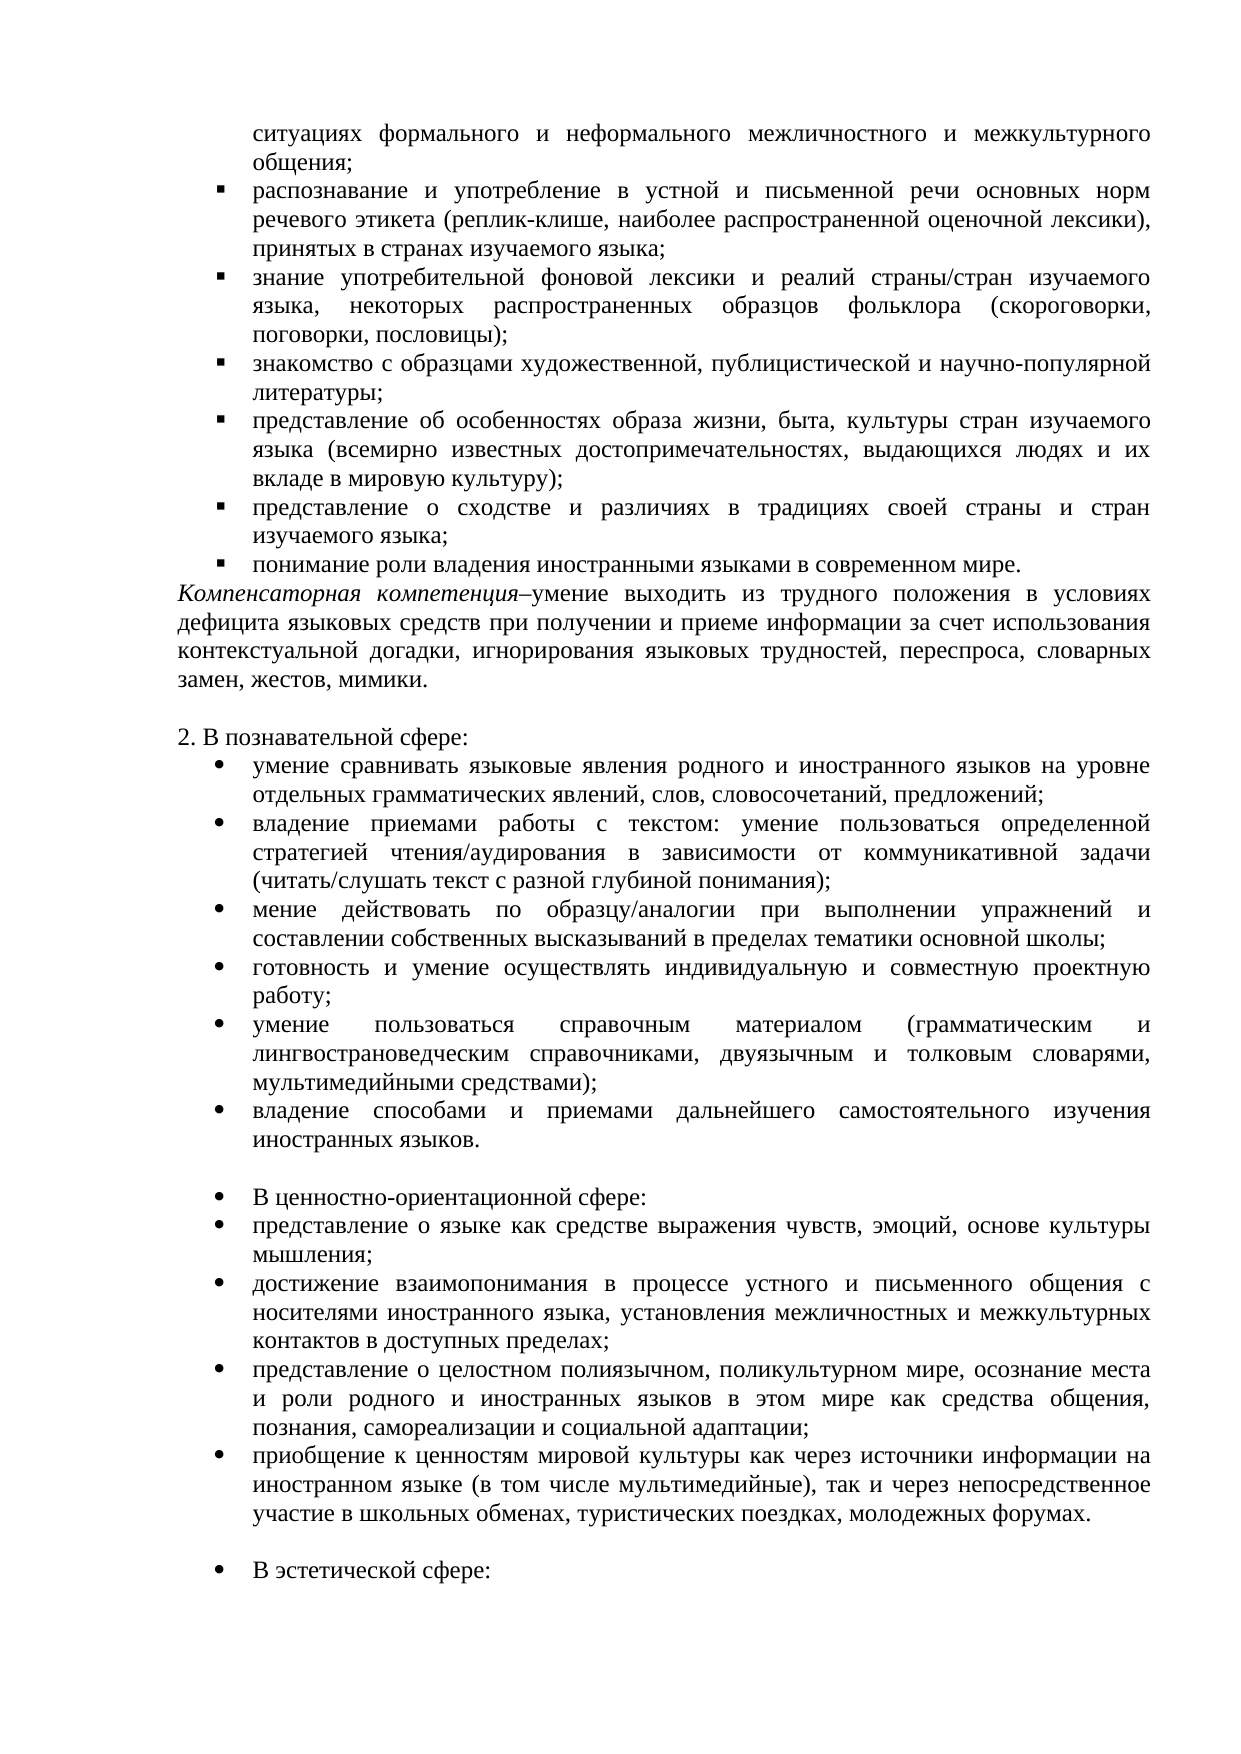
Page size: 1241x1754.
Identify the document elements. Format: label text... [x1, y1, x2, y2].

list знание употребительной фоновой лексики и реалий страны/стран изучаемого языка, некоторых распространенных образцов фольклора (скороговорки, поговорки, пословицы); [215, 262, 1152, 348]
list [215, 118, 1152, 176]
list умение пользоваться справочным материалом (грамматическим и лингвострановедческим справочниками, двуязычным и толковым словарями, мультимедийными средствами); [215, 1009, 1152, 1096]
list В эстетической сфере: [215, 1556, 1152, 1584]
list знакомство с образцами художественной, публицистической и научно-популярной литературы; [215, 348, 1152, 406]
list приобщение к ценностям мировой культуры как через источники информации на иностранном языке (в том числе мультимедийные), так и через непосредственное участие в школьных обменах, туристических поездках, молодежных форумах. [215, 1441, 1152, 1527]
list понимание роли владения иностранными языками в современном мире. [215, 549, 1152, 578]
text Компенсаторная компетенция–умение выходить из трудного положения в условиях дефицита языковых средств при получении и приеме информации за счет использования контекстуальной догадки, игнорирования языковых трудностей, переспроса, словарных замен, жестов, мимики. [177, 578, 1152, 693]
list готовность и умение осуществлять индивидуальную и совместную проектную работу; [215, 952, 1152, 1009]
list мение действовать по образцу/аналогии при выполнении упражнений и составлении собственных высказываний в пределах тематики основной школы; [215, 894, 1152, 952]
list В ценностно-ориентационной сфере: [215, 1182, 1152, 1211]
list владение способами и приемами дальнейшего самостоятельного изучения иностранных языков. [215, 1096, 1152, 1153]
list представление о целостном полиязычном, поликультурном мире, осознание места и роли родного и иностранных языков в этом мире как средства общения, познания, самореализации и социальной адаптации; [215, 1354, 1152, 1441]
text 2. В познавательной сфере: [177, 722, 1152, 751]
list распознавание и употребление в устной и письменной речи основных норм речевого этикета (реплик-клише, наиболее распространенной оценочной лексики), принятых в странах изучаемого языка; [215, 176, 1152, 262]
list умение сравнивать языковые явления родного и иностранного языков на уровне отдельных грамматических явлений, слов, словосочетаний, предложений; [215, 751, 1152, 808]
list представление о языке как средстве выражения чувств, эмоций, основе культуры мышления; [215, 1211, 1152, 1268]
list владение приемами работы с текстом: умение пользоваться определенной стратегией чтения/аудирования в зависимости от коммуникативной задачи (читать/слушать текст с разной глубиной понимания); [215, 808, 1152, 894]
list достижение взаимопонимания в процессе устного и письменного общения с носителями иностранного языка, установления межличностных и межкультурных контактов в доступных пределах; [215, 1268, 1152, 1354]
list представление об особенностях образа жизни, быта, культуры стран изучаемого языка (всемирно известных достопримечательностях, выдающихся людях и их вкладе в мировую культуру); [215, 406, 1152, 492]
list представление о сходстве и различиях в традициях своей страны и стран изучаемого языка; [215, 492, 1152, 549]
